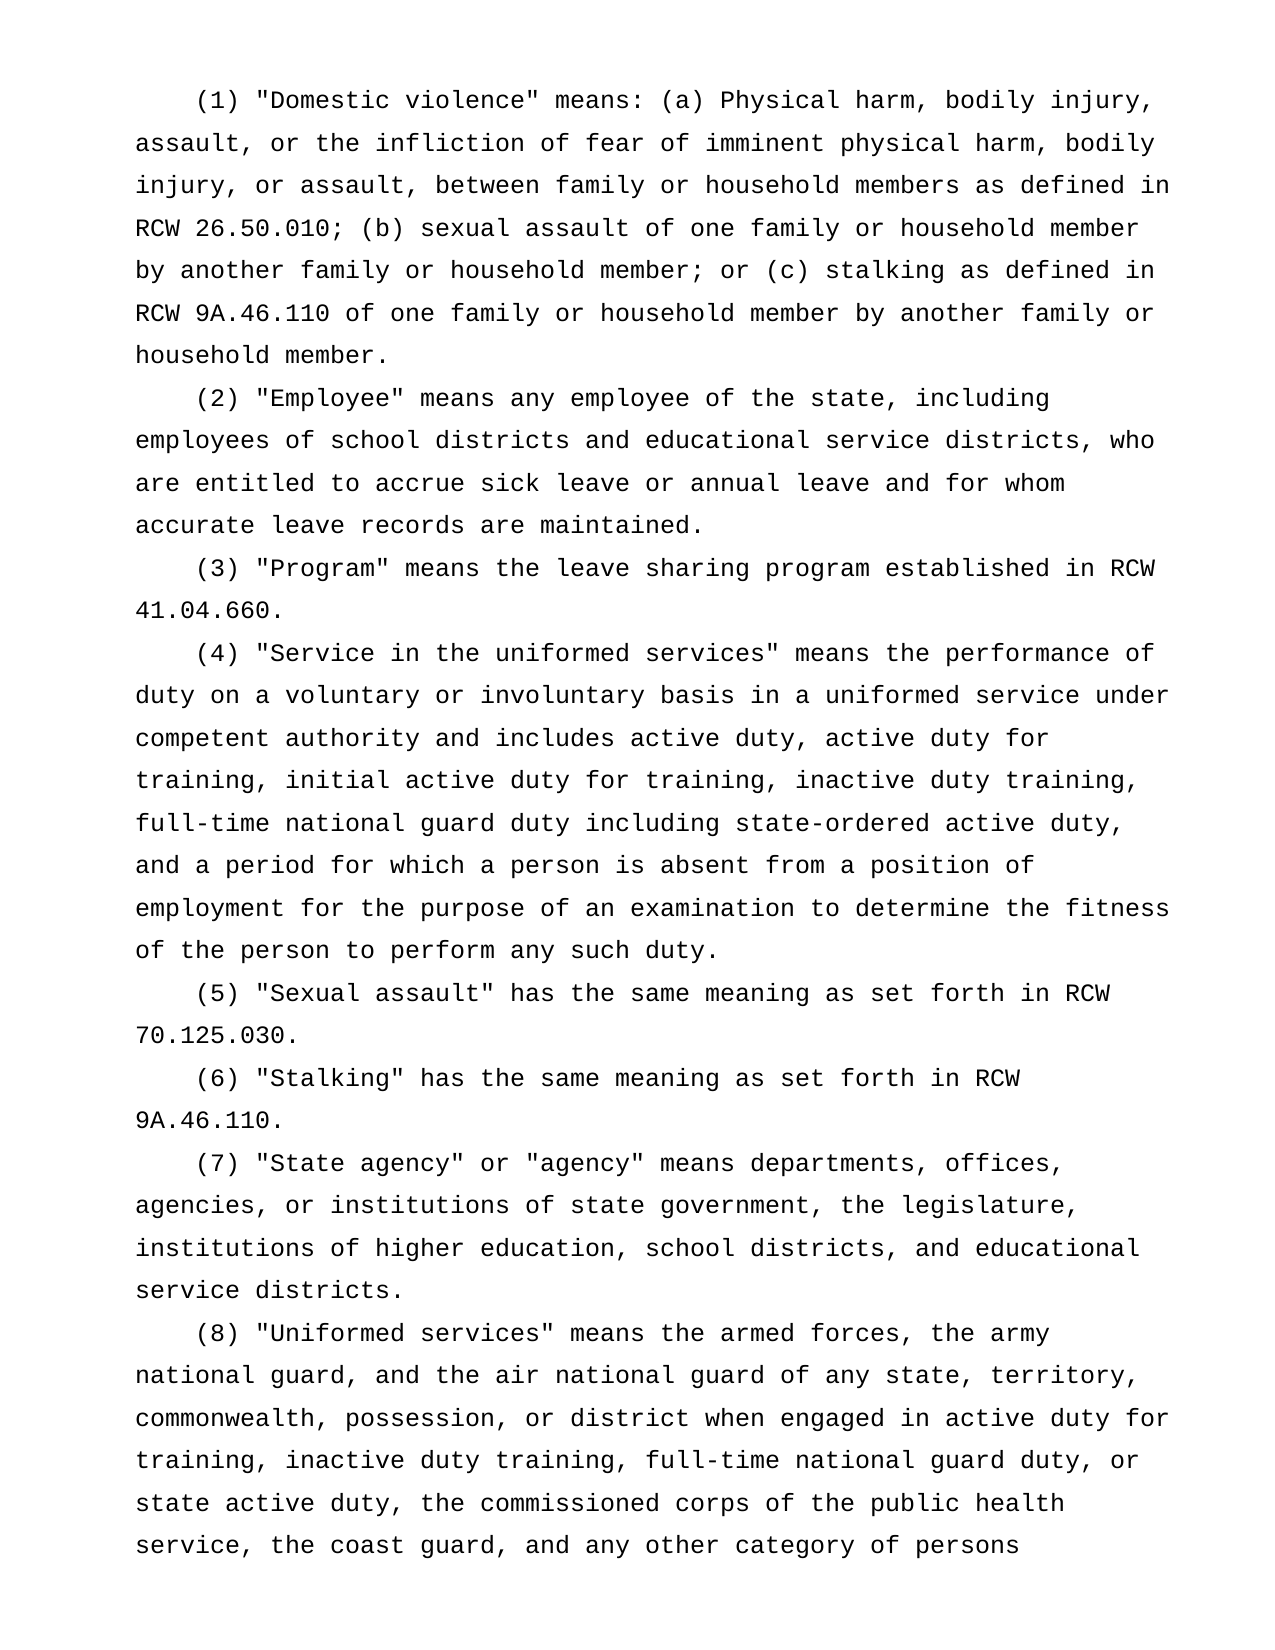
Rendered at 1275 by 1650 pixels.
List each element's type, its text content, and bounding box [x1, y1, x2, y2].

text (6) "Stalking" has the same meaning as set forth in RCW 9A.46.110. [135, 1052, 1170, 1137]
text (5) "Sexual assault" has the same meaning as set forth in RCW 70.125.030. [135, 967, 1170, 1052]
text (1) "Domestic violence" means: (a) Physical harm, bodily injury, assault, or the infliction of fear of imminent physical harm, bodily injury, or assault, between family or household members as defined in RCW 26.50.010; (b) sexual assault of one family or household member by another family or household member; or (c) stalking as defined in RCW 9A.46.110 of one family or household member by another family or household member. [135, 75, 1170, 372]
text (4) "Service in the uniformed services" means the performance of duty on a voluntary or involuntary basis in a uniformed service under competent authority and includes active duty, active duty for training, initial active duty for training, inactive duty training, full-time national guard duty including state-ordered active duty, and a period for which a person is absent from a position of employment for the purpose of an examination to determine the fitness of the person to perform any such duty. [135, 627, 1170, 967]
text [135, 1307, 1170, 1562]
text (2) "Employee" means any employee of the state, including employees of school districts and educational service districts, who are entitled to accrue sick leave or annual leave and for whom accurate leave records are maintained. [135, 372, 1170, 542]
text (3) "Program" means the leave sharing program established in RCW 41.04.660. [135, 542, 1170, 627]
text (7) "State agency" or "agency" means departments, offices, agencies, or institutions of state government, the legislature, institutions of higher education, school districts, and educational service districts. [135, 1137, 1170, 1307]
